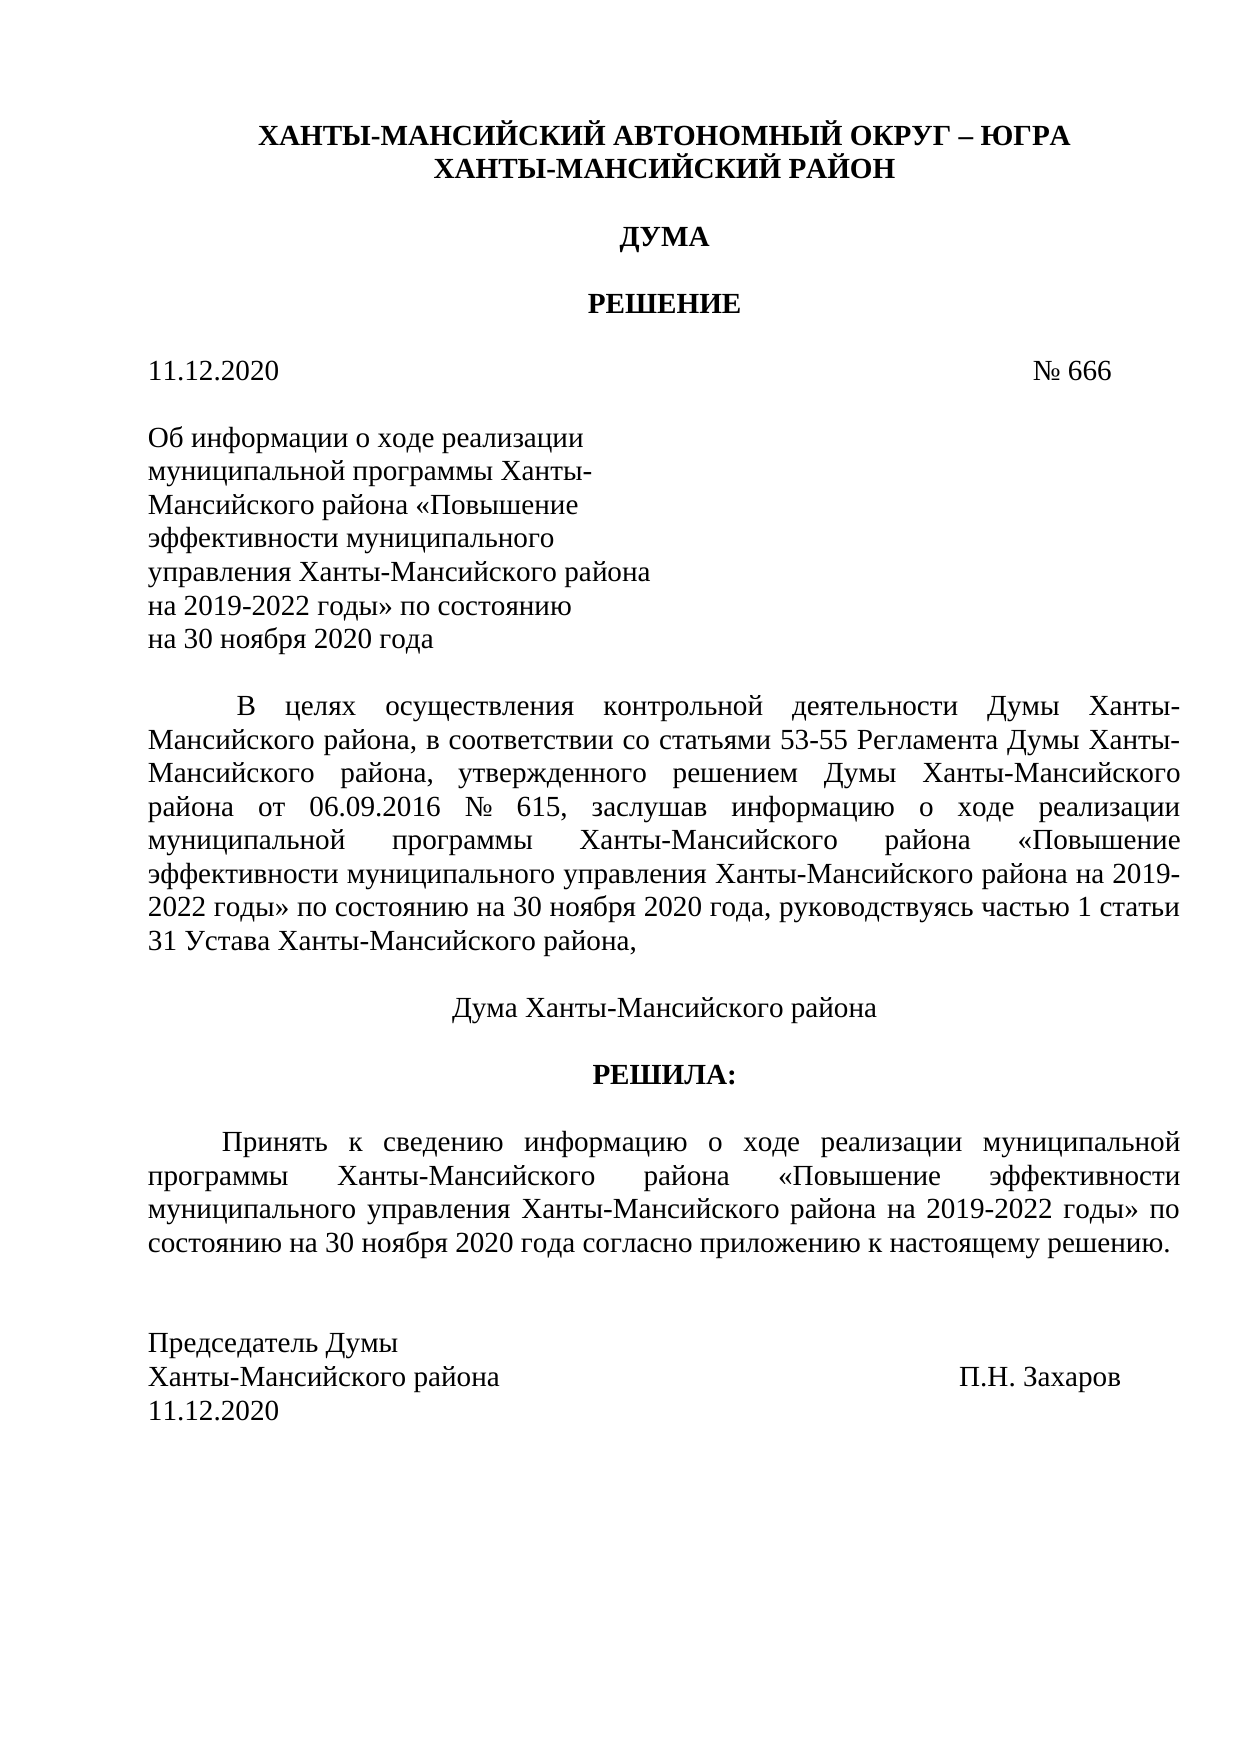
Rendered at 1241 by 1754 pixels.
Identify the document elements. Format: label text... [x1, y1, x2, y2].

text управления Ханты-Мансийского района [148, 554, 1181, 588]
text Об информации о ходе реализации [148, 420, 1181, 453]
text В целях осуществления контрольной деятельности Думы Ханты-Мансийского района, в соответствии со статьями 53-55 Регламента Думы Ханты-Мансийского района, утвержденного решением Думы Ханты-Мансийского района от 06.09.2016 № 615, заслушав информацию о ходе реализации муниципальной программы Ханты-Мансийского района «Повышение эффективности муниципального управления Ханты-Мансийского района на 2019-2022 годы» по состоянию на 30 ноября 2020 года, руководствуясь частью 1 статьи 31 Устава Ханты-Мансийского района, [148, 688, 1181, 957]
text ДУМА [148, 219, 1181, 252]
text муниципальной программы Ханты- [148, 453, 1181, 487]
text РЕШЕНИЕ [148, 286, 1181, 319]
text Мансийского района «Повышение [148, 487, 1181, 521]
text 11.12.2020 № 666 [148, 353, 1181, 386]
text ХАНТЫ-МАНСИЙСКИЙ АВТОНОМНЫЙ ОКРУГ – ЮГРА [148, 118, 1181, 152]
text на 2019-2022 годы» по состоянию [148, 588, 1181, 621]
text Принять к сведению информацию о ходе реализации муниципальной программы Ханты-Мансийского района «Повышение эффективности муниципального управления Ханты-Мансийского района на 2019-2022 годы» по состоянию на 30 ноября 2020 года согласно приложению к настоящему решению. [148, 1124, 1181, 1258]
text ХАНТЫ-МАНСИЙСКИЙ РАЙОН [148, 152, 1181, 185]
text Ханты-Мансийского района П.Н. Захаров [148, 1359, 1181, 1393]
text 11.12.2020 [148, 1393, 1181, 1426]
text РЕШИЛА: [148, 1057, 1181, 1091]
text Дума Ханты-Мансийского района [148, 990, 1181, 1024]
text эффективности муниципального [148, 521, 1181, 554]
text на 30 ноября 2020 года [148, 621, 1181, 655]
text Председатель Думы [148, 1326, 1181, 1359]
